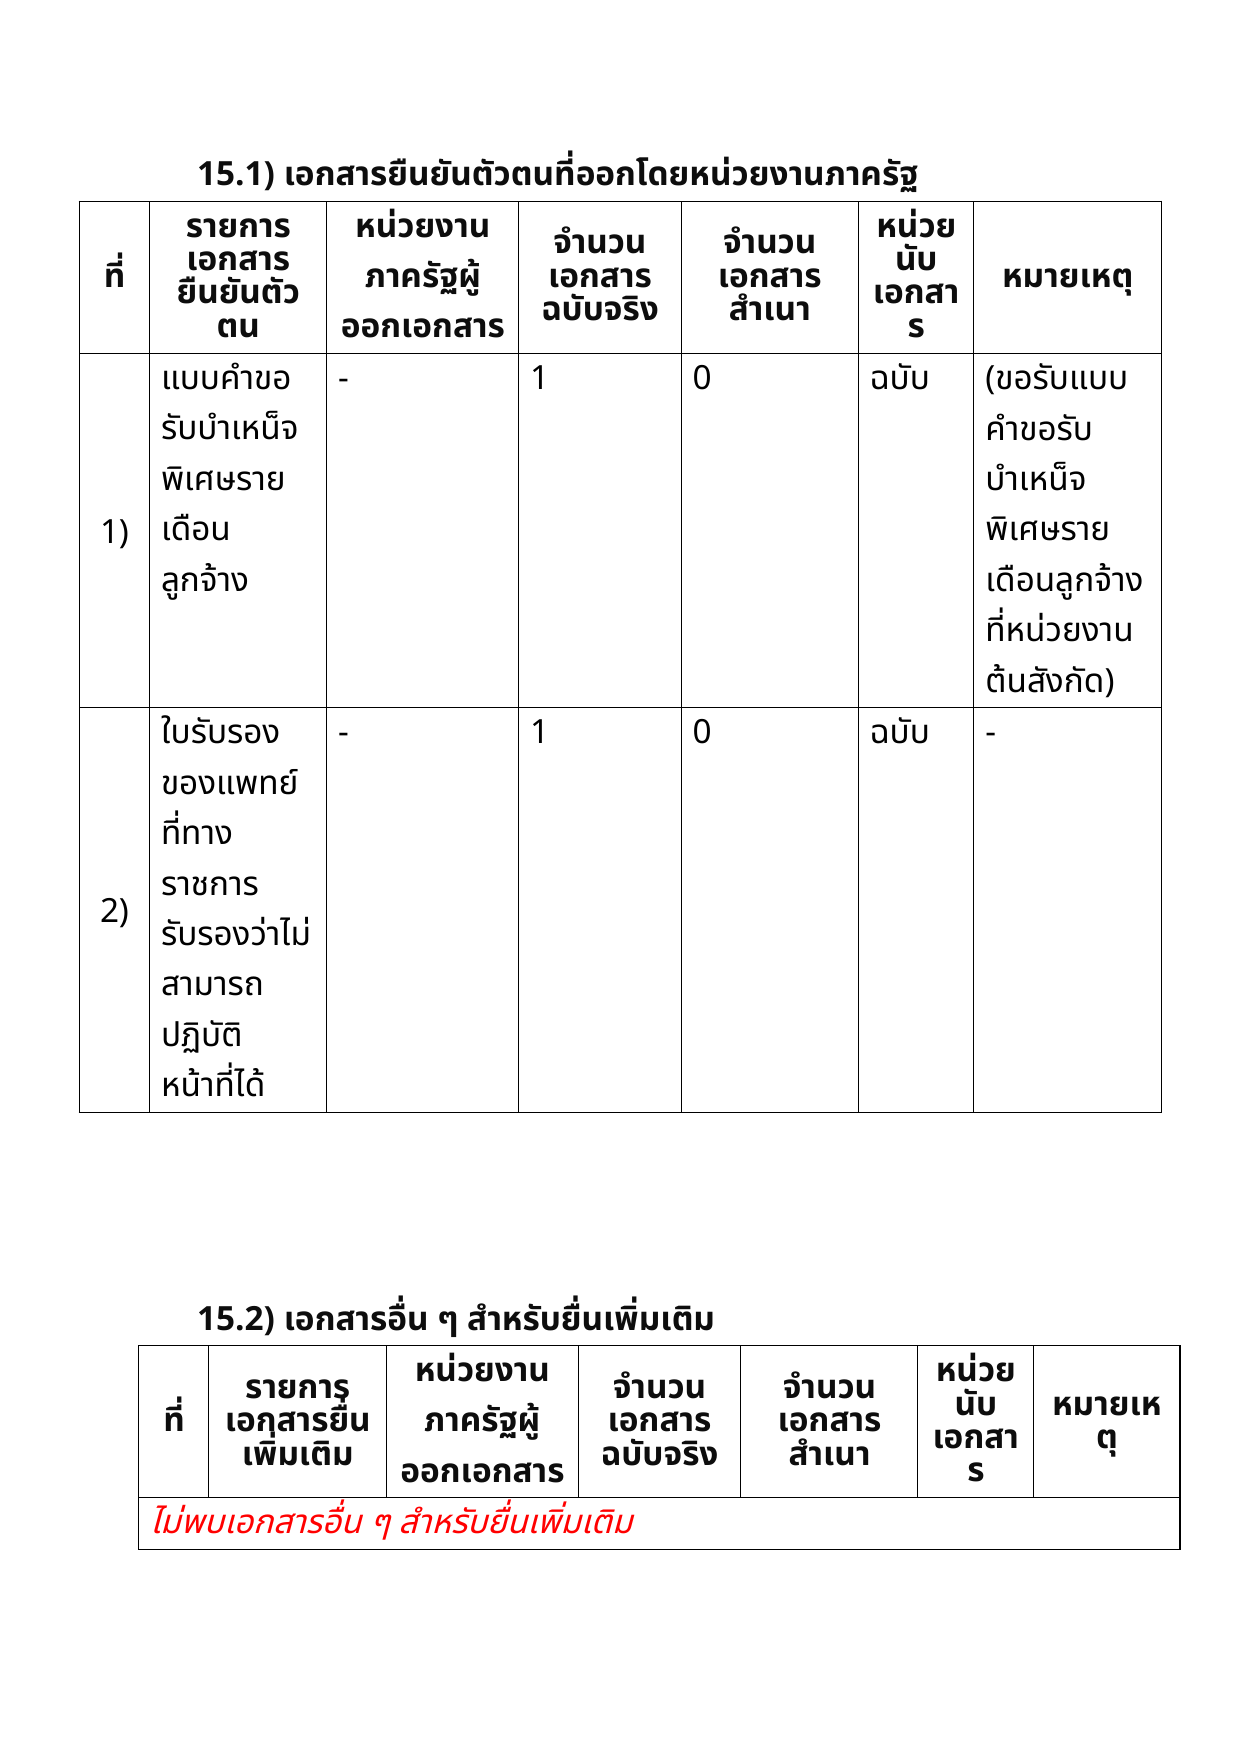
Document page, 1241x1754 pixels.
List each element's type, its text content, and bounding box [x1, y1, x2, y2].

table_header หน่วยงานภาครัฐผู้ออกเอกสาร [327, 202, 518, 353]
table_cell 1 [519, 354, 681, 707]
table_cell ฉบับ [859, 354, 973, 707]
table_cell ใบรับรองของแพทย์ที่ทางราชการรับรองว่าไม่สามารถปฏิบัติหน้าที่ได้ [150, 708, 326, 1112]
table_header หมายเหตุ [1034, 1346, 1179, 1497]
table_cell (ขอรับแบบคำขอรับบำเหน็จพิเศษรายเดือนลูกจ้างที่หน่วยงานต้นสังกัด) [974, 354, 1161, 707]
table_cell 1 [519, 708, 681, 1112]
table_header ที่ [80, 202, 149, 353]
text 15.2) เอกสารอื่น ๆ สำหรับยื่นเพิ่มเติม [197, 1294, 1090, 1345]
table_header หน่วยนับเอกสาร [918, 1346, 1033, 1497]
table_header รายการเอกสารยื่นเพิ่มเติม [209, 1346, 386, 1497]
table_header จำนวนเอกสาร ฉบับจริง [579, 1346, 740, 1497]
table_cell - [974, 708, 1161, 1112]
table_header จำนวนเอกสาร ฉบับจริง [519, 202, 681, 353]
table_header หน่วยงานภาครัฐผู้ออกเอกสาร [387, 1346, 578, 1497]
table_header รายการเอกสารยืนยันตัวตน [150, 202, 326, 353]
table_header จำนวนเอกสาร สำเนา [682, 202, 858, 353]
table_cell - [327, 708, 518, 1112]
table_header หน่วยนับเอกสาร [859, 202, 973, 353]
table_cell 0 [682, 354, 858, 707]
table_header ที่ [139, 1346, 208, 1497]
table_header จำนวนเอกสาร สำเนา [741, 1346, 917, 1497]
table_cell 2) [80, 708, 149, 1112]
table_header หมายเหตุ [974, 202, 1161, 353]
table_cell - [327, 354, 518, 707]
table_cell 1) [80, 354, 149, 707]
table_cell 0 [682, 708, 858, 1112]
table_cell แบบคำขอรับบำเหน็จพิเศษรายเดือนลูกจ้าง [150, 354, 326, 707]
table_cell ไม่พบเอกสารอื่น ๆ สำหรับยื่นเพิ่มเติม [139, 1498, 1179, 1549]
table_cell ฉบับ [859, 708, 973, 1112]
text 15.1) เอกสารยืนยันตัวตนที่ออกโดยหน่วยงานภาครัฐ [197, 150, 1090, 201]
